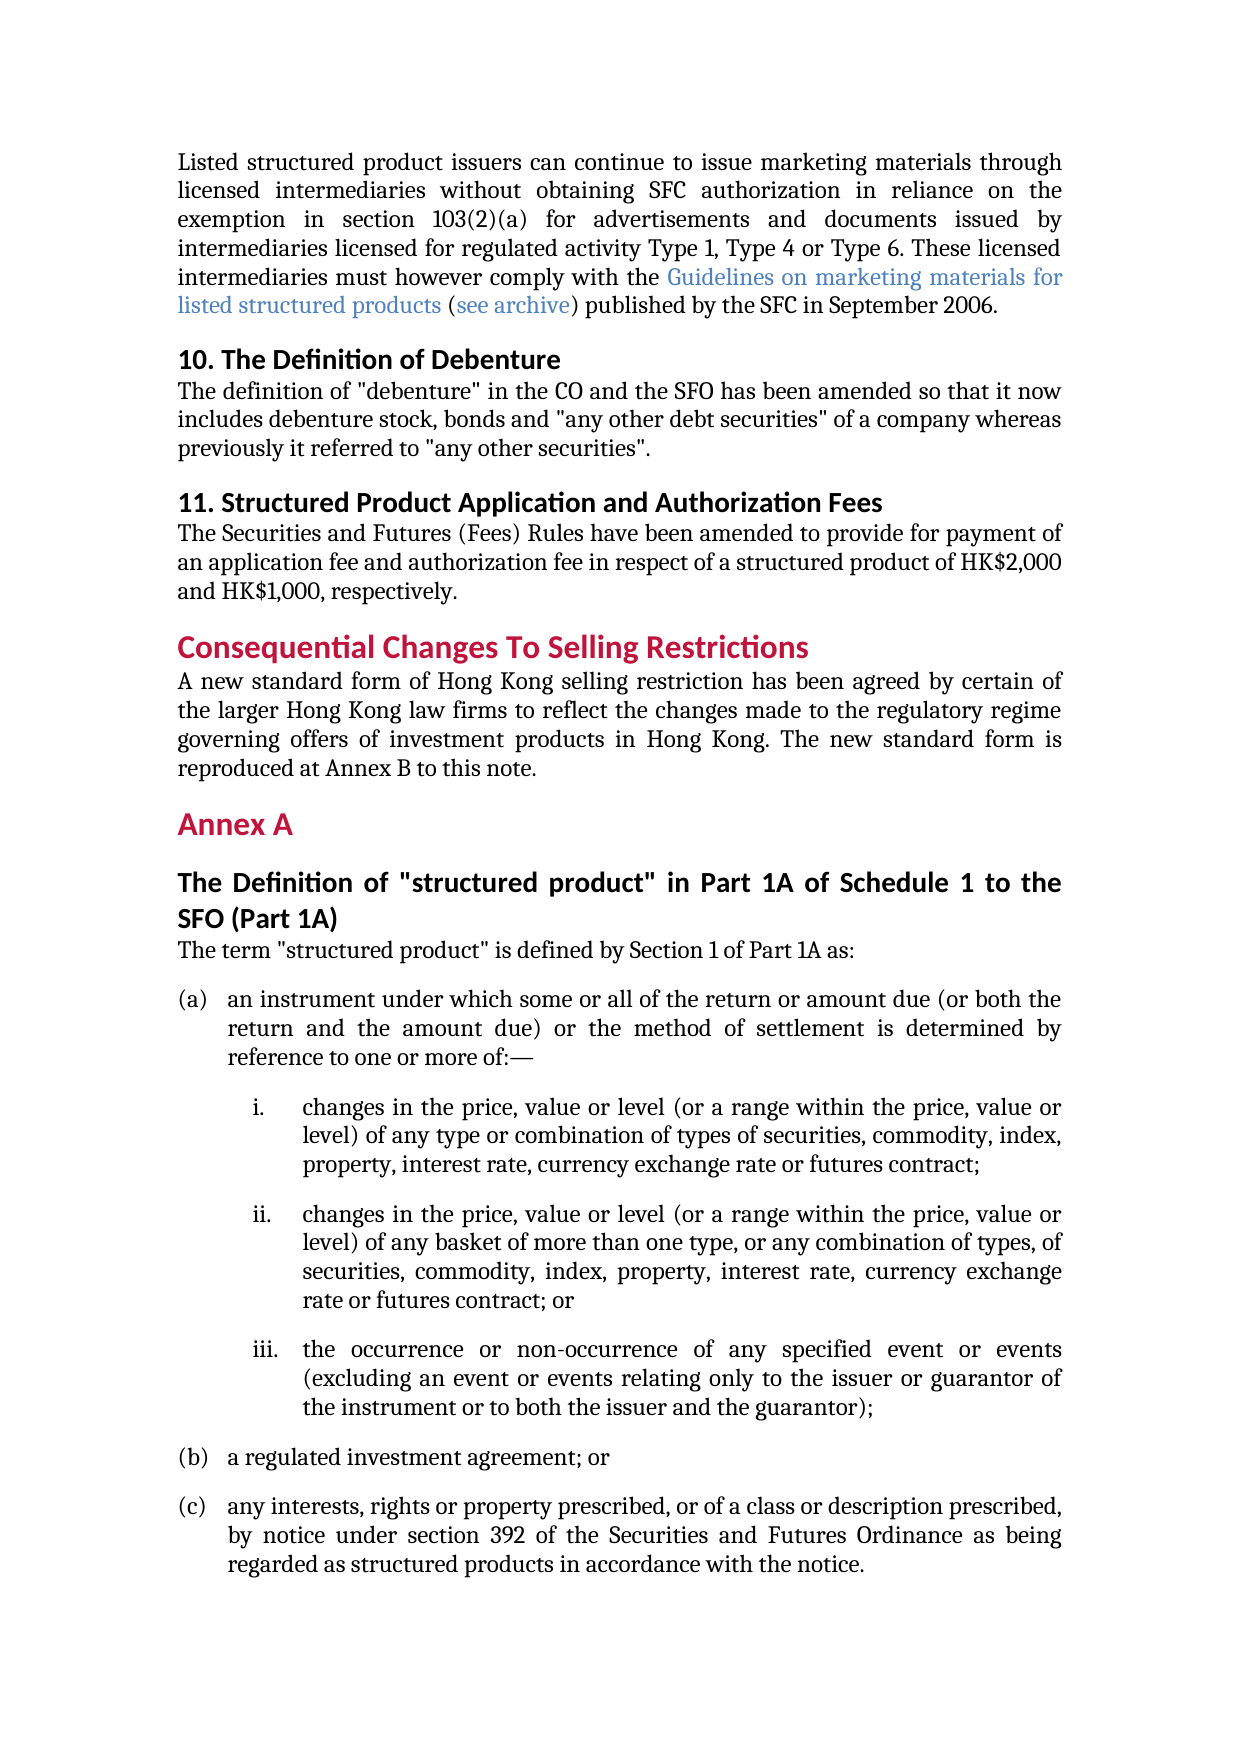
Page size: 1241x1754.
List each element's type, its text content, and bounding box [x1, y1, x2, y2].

text The Securities and Futures (Fees) Rules have been amended to provide for payment of an application fee and authorization fee in respect of a structured product of HK$2,000 and HK$1,000, respectively. [177, 519, 1063, 606]
text A new standard form of Hong Kong selling restriction has been agreed by certain of the larger Hong Kong law firms to reflect the changes made to the regulatory regime governing offers of investment products in Hong Kong. The new standard form is reproduced at Annex B to this note. [177, 667, 1063, 782]
subtitle 11. Structured Product Application and Authorization Fees [177, 484, 1063, 519]
text Listed structured product issuers can continue to issue marketing materials through licensed intermediaries without obtaining SFC authorization in reliance on the exemption in section 103(2)(a) for advertisements and documents issued by intermediaries licensed for regulated activity Type 1, Type 4 or Type 6. These licensed intermediaries must however comply with the Guidelines on marketing materials for listed structured products (see archive) published by the SFC in September 2006. [177, 148, 1063, 320]
subtitle 10. The Definition of Debenture [177, 341, 1063, 377]
list an instrument under which some or all of the return or amount due (or both the return and the amount due) or the method of settlement is determined by reference to one or more of:— [177, 985, 1063, 1072]
list changes in the price, value or level (or a range within the price, value or level) of any basket of more than one type, or any combination of types, of securities, commodity, index, property, interest rate, currency exchange rate or futures contract; or [252, 1199, 1063, 1314]
text The definition of "debenture" in the CO and the SFO has been amended so that it now includes debenture stock, bonds and "any other debt securities" of a company whereas previously it referred to "any other securities". [177, 377, 1063, 463]
list any interests, rights or property prescribed, or of a class or description prescribed, by notice under section 392 of the Securities and Futures Ordinance as being regarded as structured products in accordance with the notice. [177, 1492, 1063, 1578]
list changes in the price, value or level (or a range within the price, value or level) of any type or combination of types of securities, commodity, index, property, interest rate, currency exchange rate or futures contract; [252, 1092, 1063, 1179]
subtitle Consequential Changes To Selling Restrictions [177, 626, 1063, 667]
subtitle The Definition of "structured product" in Part 1A of Schedule 1 to the SFO (Part 1A) [177, 864, 1063, 936]
subtitle Annex A [177, 803, 1063, 844]
list a regulated investment agreement; or [177, 1442, 1063, 1471]
list the occurrence or non-occurrence of any specified event or events (excluding an event or events relating only to the issuer or guarantor of the instrument or to both the issuer and the guarantor); [252, 1335, 1063, 1422]
text The term "structured product" is defined by Section 1 of Part 1A as: [177, 936, 1063, 964]
